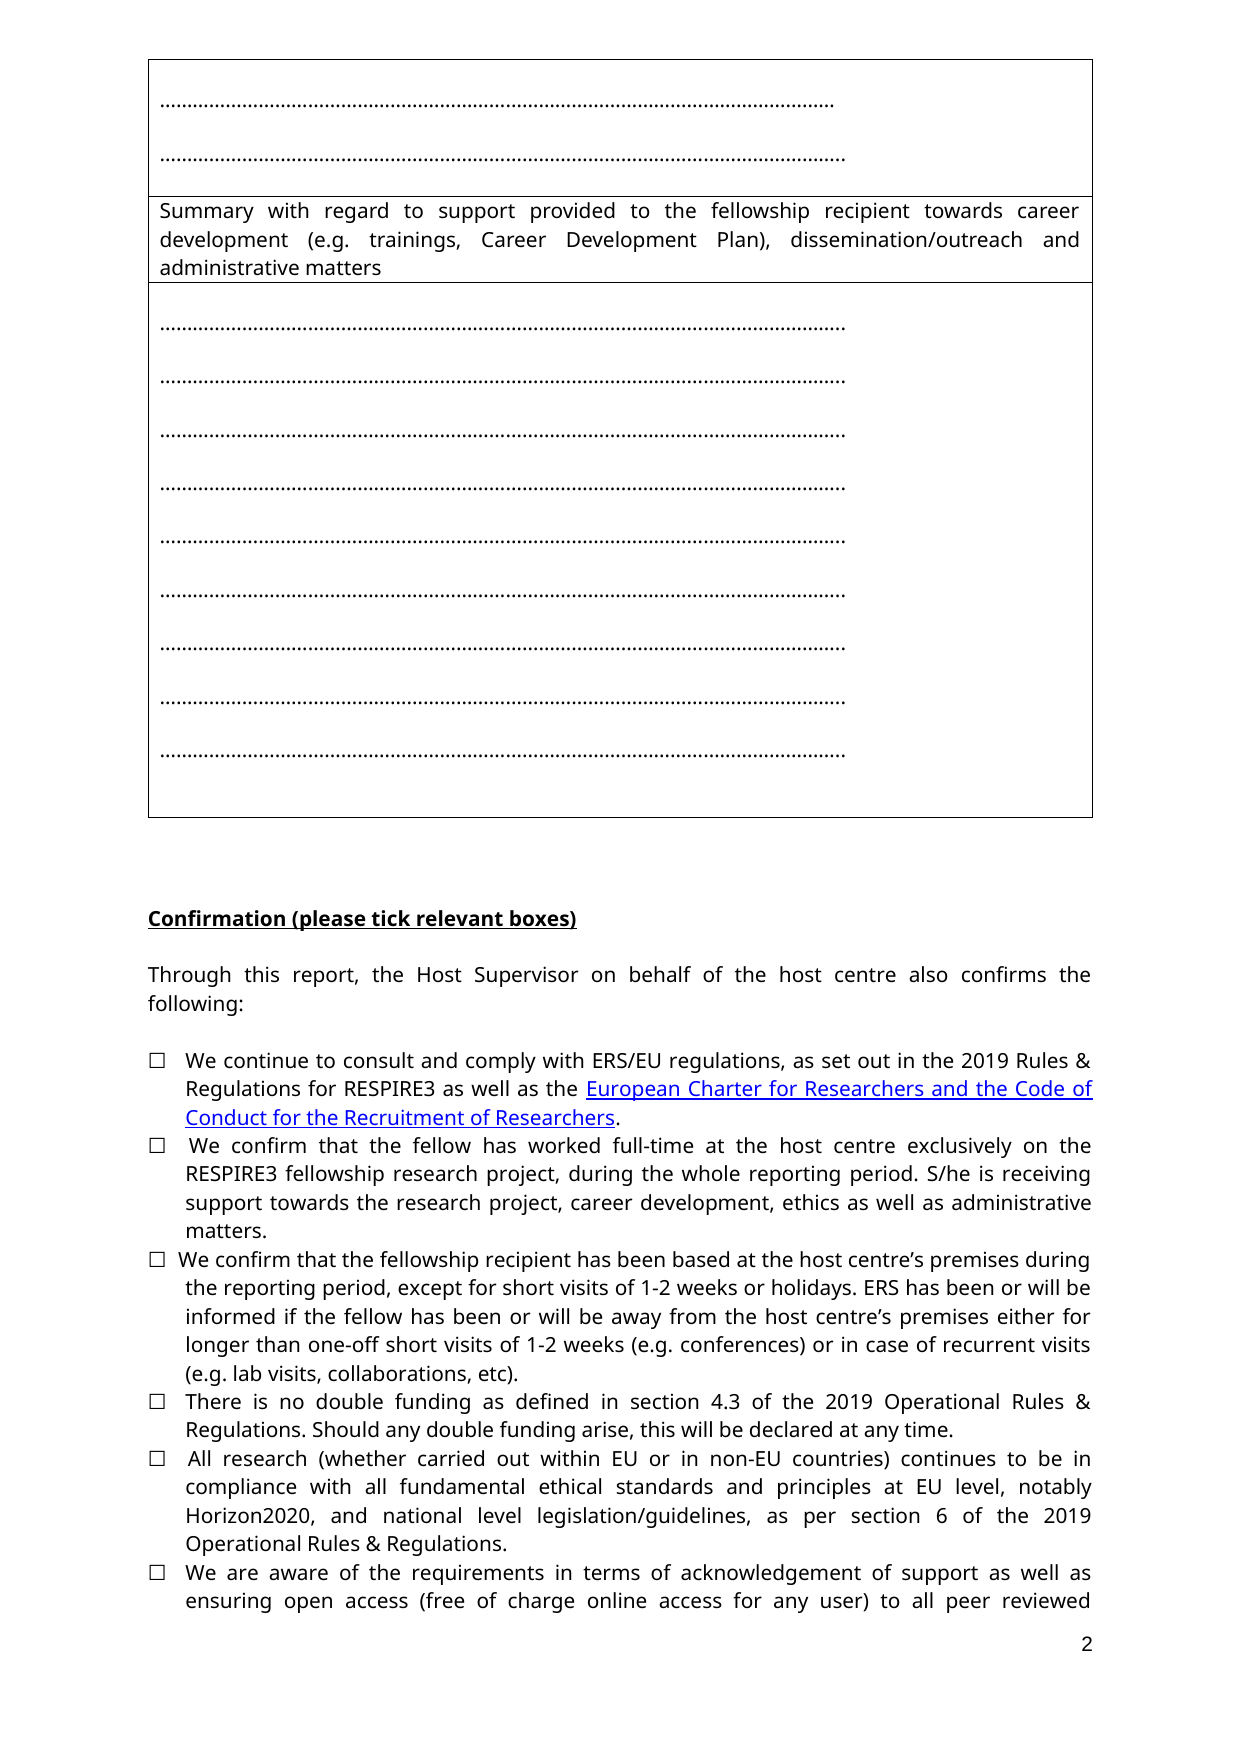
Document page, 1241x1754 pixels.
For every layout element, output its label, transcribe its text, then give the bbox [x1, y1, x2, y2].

text We confirm that the fellow has worked full-time at the host centre exclusively on the RESPIRE3 fellowship research project, during the whole reporting period. S/he is receiving support towards the research project, career development, ethics as well as administrative matters. [148, 1131, 1093, 1245]
table_cell Summary with regard to support provided to the fellowship recipient towards career development (e.g. trainings, Career Development Plan), dissemination/outreach and administrative matters [149, 197, 1092, 282]
text There is no double funding as defined in section 4.3 of the 2019 Operational Rules & Regulations. Should any double funding arise, this will be declared at any time. [148, 1387, 1093, 1444]
text All research (whether carried out within EU or in non-EU countries) continues to be in compliance with all fundamental ethical standards and principles at EU level, notably Horizon2020, and national level legislation/guidelines, as per section 6 of the 2019 Operational Rules & Regulations. [148, 1444, 1093, 1558]
table_cell …………………………………………………………………………………………………………….. …………………………………………………………………………………………………………….. …………………………………………………………………………………………………………….. …………………………………………………………………………………………………………….. …………………………………………………………………………………………………………….. …………………………………………………………………………………………………………….. …………………………………………………………………………………………………………….. …………………………………………………………………………………………………………….. …………………………………………………………………………………………………………….. [149, 283, 1092, 817]
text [148, 1558, 1093, 1614]
text We continue to consult and comply with ERS/EU regulations, as set out in the 2019 Rules & Regulations for RESPIRE3 as well as the European Charter for Researchers and the Code of Conduct for the Recruitment of Researchers. [148, 1046, 1093, 1131]
text Confirmation (please tick relevant boxes) [148, 904, 1093, 932]
text We confirm that the fellowship recipient has been based at the host centre’s premises during the reporting period, except for short visits of 1-2 weeks or holidays. ERS has been or will be informed if the fellow has been or will be away from the host centre’s premises either for longer than one-off short visits of 1-2 weeks (e.g. conferences) or in case of recurrent visits (e.g. lab visits, collaborations, etc). [148, 1245, 1093, 1387]
text Through this report, the Host Supervisor on behalf of the host centre also confirms the following: [148, 961, 1093, 1017]
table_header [149, 60, 1092, 196]
